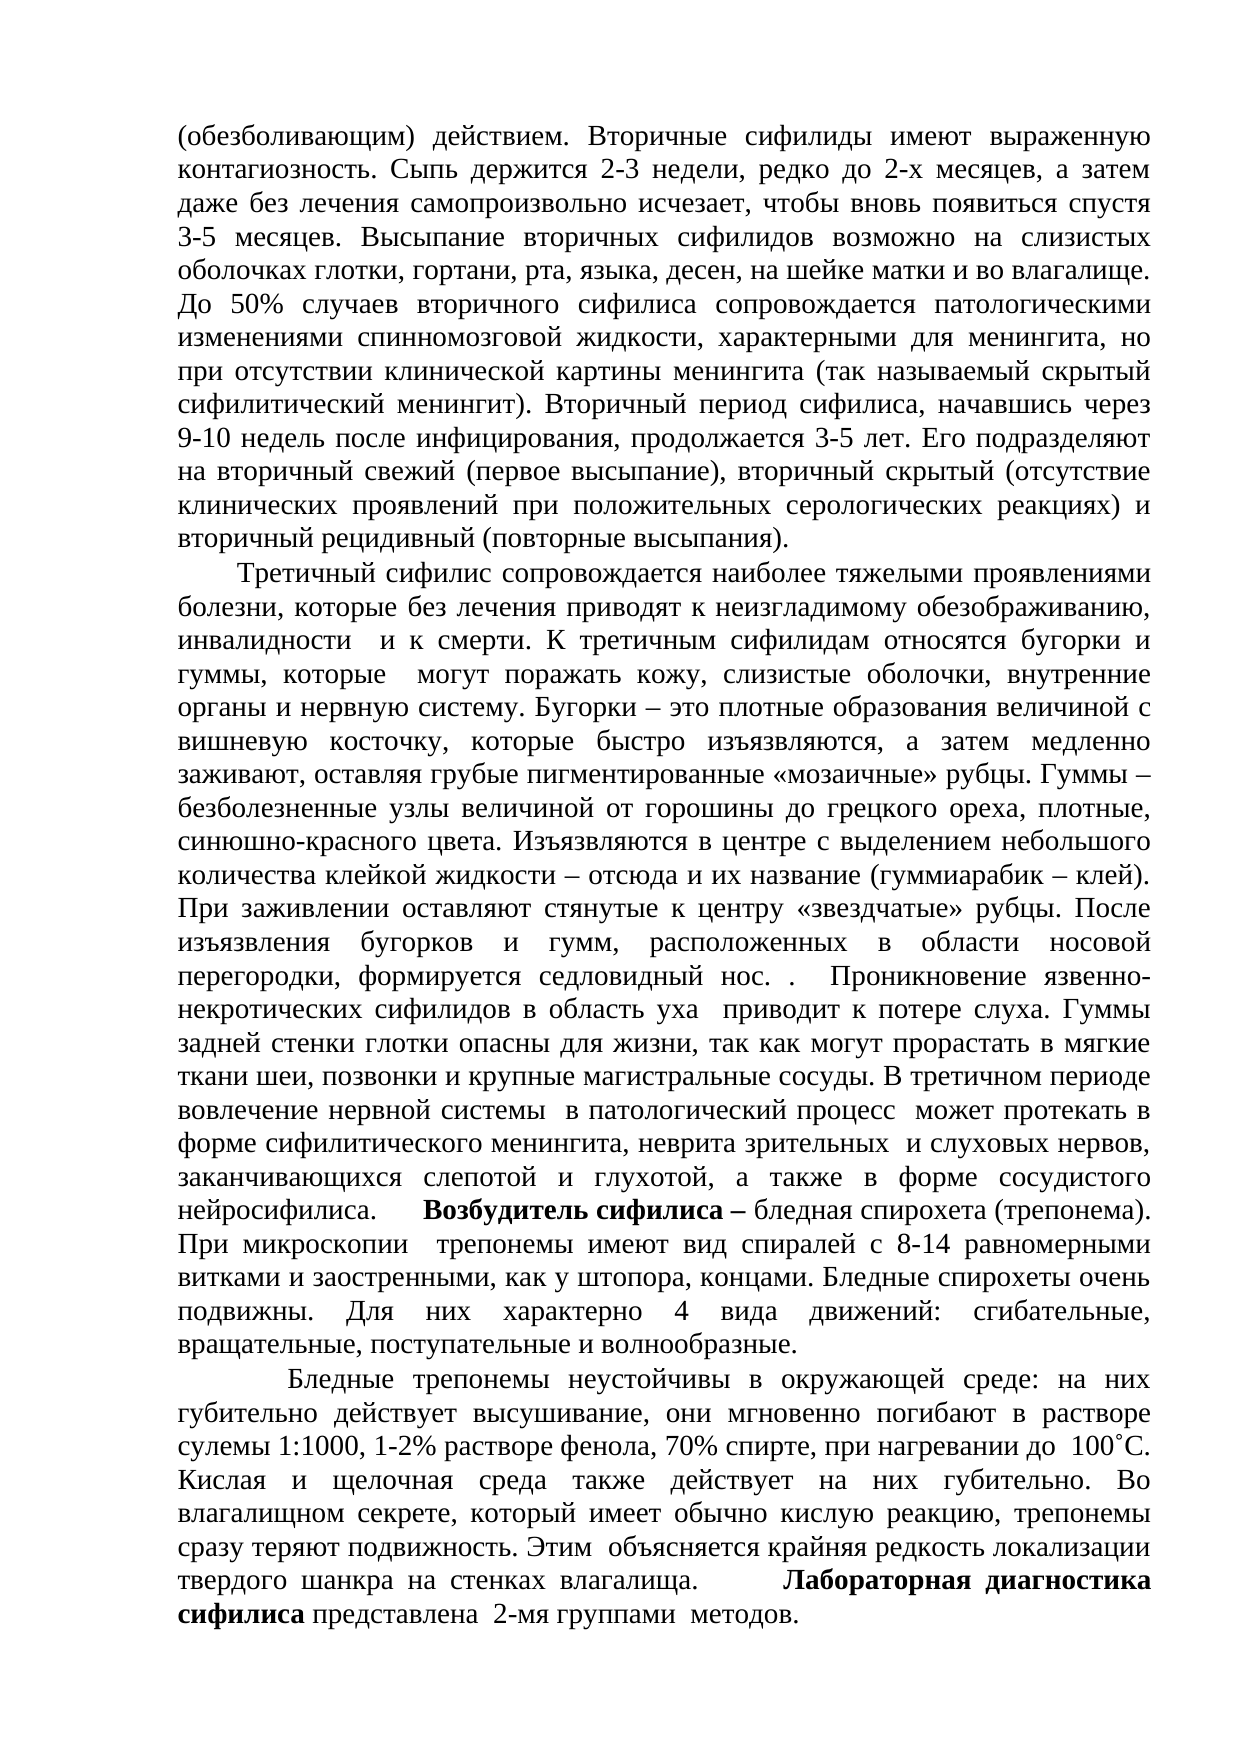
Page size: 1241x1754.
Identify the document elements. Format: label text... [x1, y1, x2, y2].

text Третичный сифилис сопровождается наиболее тяжелыми проявлениями болезни, которые без лечения приводят к неизгладимому обезображиванию, инвалидности и к смерти. К третичным сифилидам относятся бугорки и гуммы, которые могут поражать кожу, слизистые оболочки, внутренние органы и нервную систему. Бугорки – это плотные образования величиной с вишневую косточку, которые быстро изъязвляются, а затем медленно заживают, оставляя грубые пигментированные «мозаичные» рубцы. Гуммы – безболезненные узлы величиной от горошины до грецкого ореха, плотные, синюшно-красного цвета. Изъязвляются в центре с выделением небольшого количества клейкой жидкости – отсюда и их название (гуммиарабик – клей). При заживлении оставляют стянутые к центру «звездчатые» рубцы. После изъязвления бугорков и гумм, расположенных в области носовой перегородки, формируется седловидный нос. . Проникновение язвенно-некротических сифилидов в область уха приводит к потере слуха. Гуммы задней стенки глотки опасны для жизни, так как могут прорастать в мягкие ткани шеи, позвонки и крупные магистральные сосуды. В третичном периоде вовлечение нервной системы в патологический процесс может протекать в форме сифилитического менингита, неврита зрительных и слуховых нервов, заканчивающихся слепотой и глухотой, а также в форме сосудистого нейросифилиса. Возбудитель сифилиса – бледная спирохета (трепонема). При микроскопии трепонемы имеют вид спиралей с 8-14 равномерными витками и заостренными, как у штопора, концами. Бледные спирохеты очень подвижны. Для них характерно 4 вида движений: сгибательные, вращательные, поступательные и волнообразные. [177, 555, 1152, 1360]
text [177, 118, 1152, 554]
text Бледные трепонемы неустойчивы в окружающей среде: на них губительно действует высушивание, они мгновенно погибают в растворе сулемы 1:1000, 1-2% растворе фенола, 70% спирте, при нагревании до 100˚С. Кислая и щелочная среда также действует на них губительно. Во влагалищном секрете, который имеет обычно кислую реакцию, трепонемы сразу теряют подвижность. Этим объясняется крайняя редкость локализации твердого шанкра на стенках влагалища. Лабораторная диагностика сифилиса представлена 2-мя группами методов. [177, 1361, 1152, 1629]
